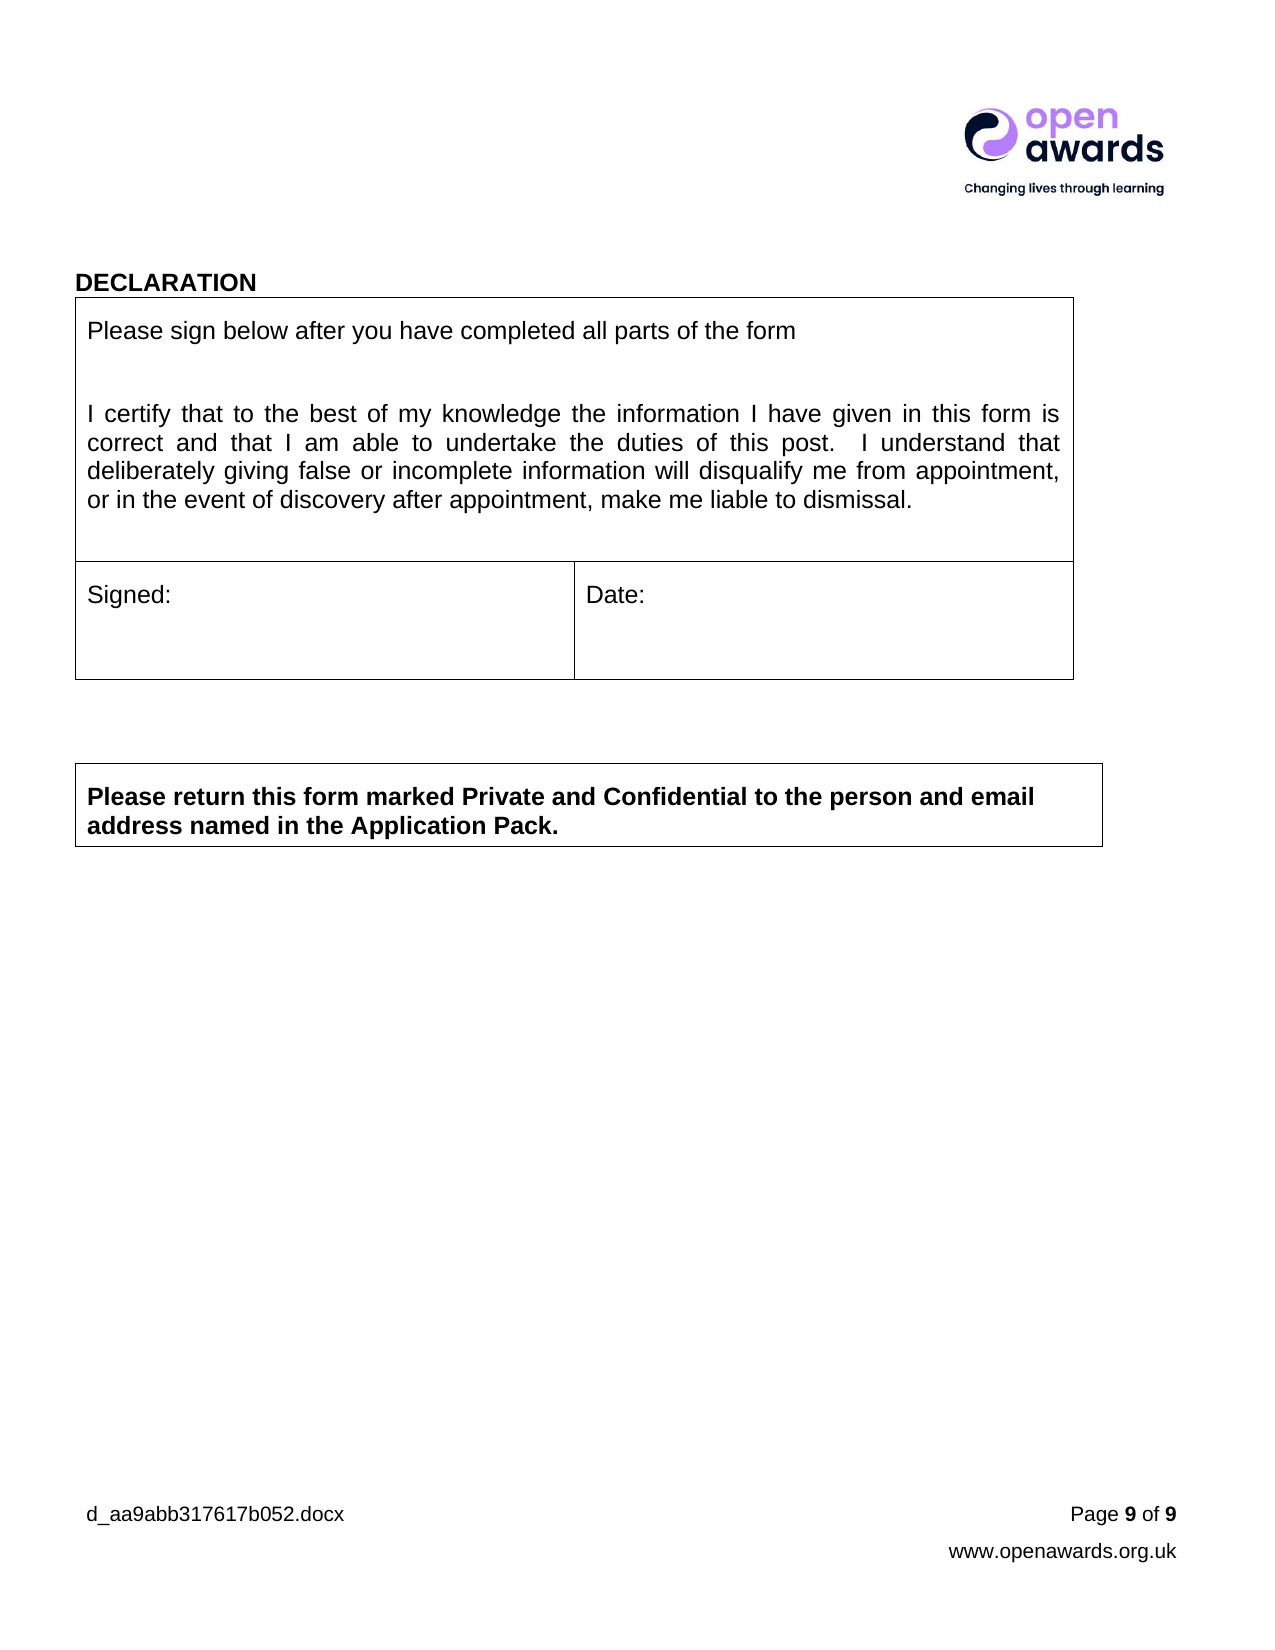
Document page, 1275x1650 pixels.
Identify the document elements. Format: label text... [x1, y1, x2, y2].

table_cell Signed: [76, 562, 574, 679]
picture [866, 53, 1200, 256]
text DECLARATION [75, 268, 1200, 297]
table_header Please return this form marked Private and Confidential to the person and email address named in the Application Pack. [76, 764, 1102, 846]
table_cell Date: [575, 562, 1073, 679]
table_header Please sign below after you have completed all parts of the form I certify that to the best of my knowledge the information I have given in this form is correct and that I am able to undertake the duties of this post. I understand that deliberately giving false or incomplete information will disqualify me from appointment, or in the event of discovery after appointment, make me liable to dismissal. [76, 298, 1073, 561]
